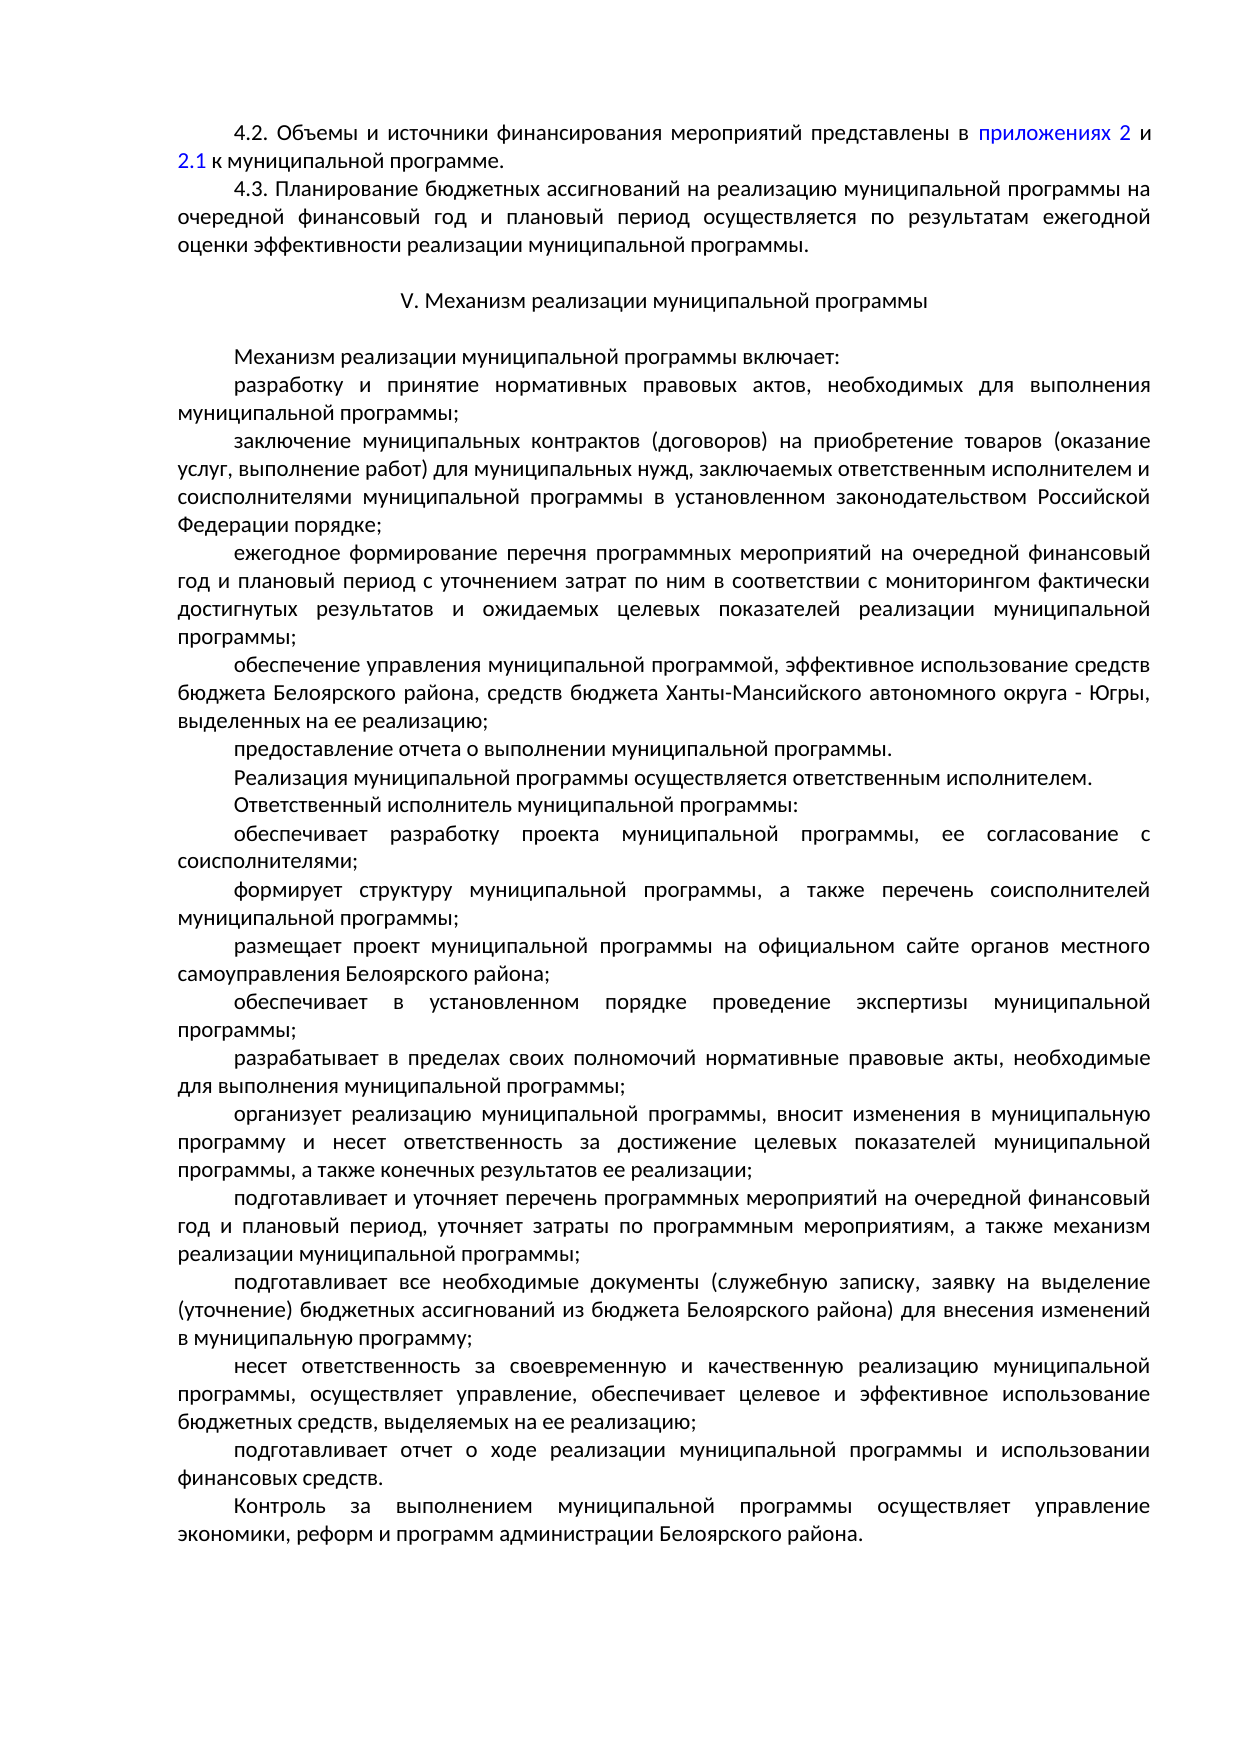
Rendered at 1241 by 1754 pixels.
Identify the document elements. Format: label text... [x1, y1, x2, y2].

text заключение муниципальных контрактов (договоров) на приобретение товаров (оказание услуг, выполнение работ) для муниципальных нужд, заключаемых ответственным исполнителем и соисполнителями муниципальной программы в установленном законодательством Российской Федерации порядке; [177, 426, 1152, 538]
text обеспечение управления муниципальной программой, эффективное использование средств бюджета Белоярского района, средств бюджета Ханты-Мансийского автономного округа - Югры, выделенных на ее реализацию; [177, 651, 1152, 734]
text формирует структуру муниципальной программы, а также перечень соисполнителей муниципальной программы; [177, 875, 1152, 931]
text 4.2. Объемы и источники финансирования мероприятий представлены в приложениях 2 и 2.1 к муниципальной программе. [177, 118, 1152, 174]
text разработку и принятие нормативных правовых актов, необходимых для выполнения муниципальной программы; [177, 370, 1152, 426]
text подготавливает и уточняет перечень программных мероприятий на очередной финансовый год и плановый период, уточняет затраты по программным мероприятиям, а также механизм реализации муниципальной программы; [177, 1183, 1152, 1267]
text несет ответственность за своевременную и качественную реализацию муниципальной программы, осуществляет управление, обеспечивает целевое и эффективное использование бюджетных средств, выделяемых на ее реализацию; [177, 1351, 1152, 1435]
text ежегодное формирование перечня программных мероприятий на очередной финансовый год и плановый период с уточнением затрат по ним в соответствии с мониторингом фактически достигнутых результатов и ожидаемых целевых показателей реализации муниципальной программы; [177, 538, 1152, 651]
text Механизм реализации муниципальной программы включает: [177, 342, 1152, 370]
text обеспечивает в установленном порядке проведение экспертизы муниципальной программы; [177, 987, 1152, 1043]
text предоставление отчета о выполнении муниципальной программы. [177, 734, 1152, 763]
text Ответственный исполнитель муниципальной программы: [177, 791, 1152, 819]
text обеспечивает разработку проекта муниципальной программы, ее согласование с соисполнителями; [177, 819, 1152, 875]
text подготавливает отчет о ходе реализации муниципальной программы и использовании финансовых средств. [177, 1435, 1152, 1491]
text Реализация муниципальной программы осуществляется ответственным исполнителем. [177, 763, 1152, 791]
text 4.3. Планирование бюджетных ассигнований на реализацию муниципальной программы на очередной финансовый год и плановый период осуществляется по результатам ежегодной оценки эффективности реализации муниципальной программы. [177, 174, 1152, 258]
text размещает проект муниципальной программы на официальном сайте органов местного самоуправления Белоярского района; [177, 931, 1152, 987]
text V. Механизм реализации муниципальной программы [177, 286, 1152, 314]
text организует реализацию муниципальной программы, вносит изменения в муниципальную программу и несет ответственность за достижение целевых показателей муниципальной программы, а также конечных результатов ее реализации; [177, 1099, 1152, 1183]
text Контроль за выполнением муниципальной программы осуществляет управление экономики, реформ и программ администрации Белоярского района. [177, 1491, 1152, 1547]
text разрабатывает в пределах своих полномочий нормативные правовые акты, необходимые для выполнения муниципальной программы; [177, 1043, 1152, 1099]
text подготавливает все необходимые документы (служебную записку, заявку на выделение (уточнение) бюджетных ассигнований из бюджета Белоярского района) для внесения изменений в муниципальную программу; [177, 1267, 1152, 1351]
